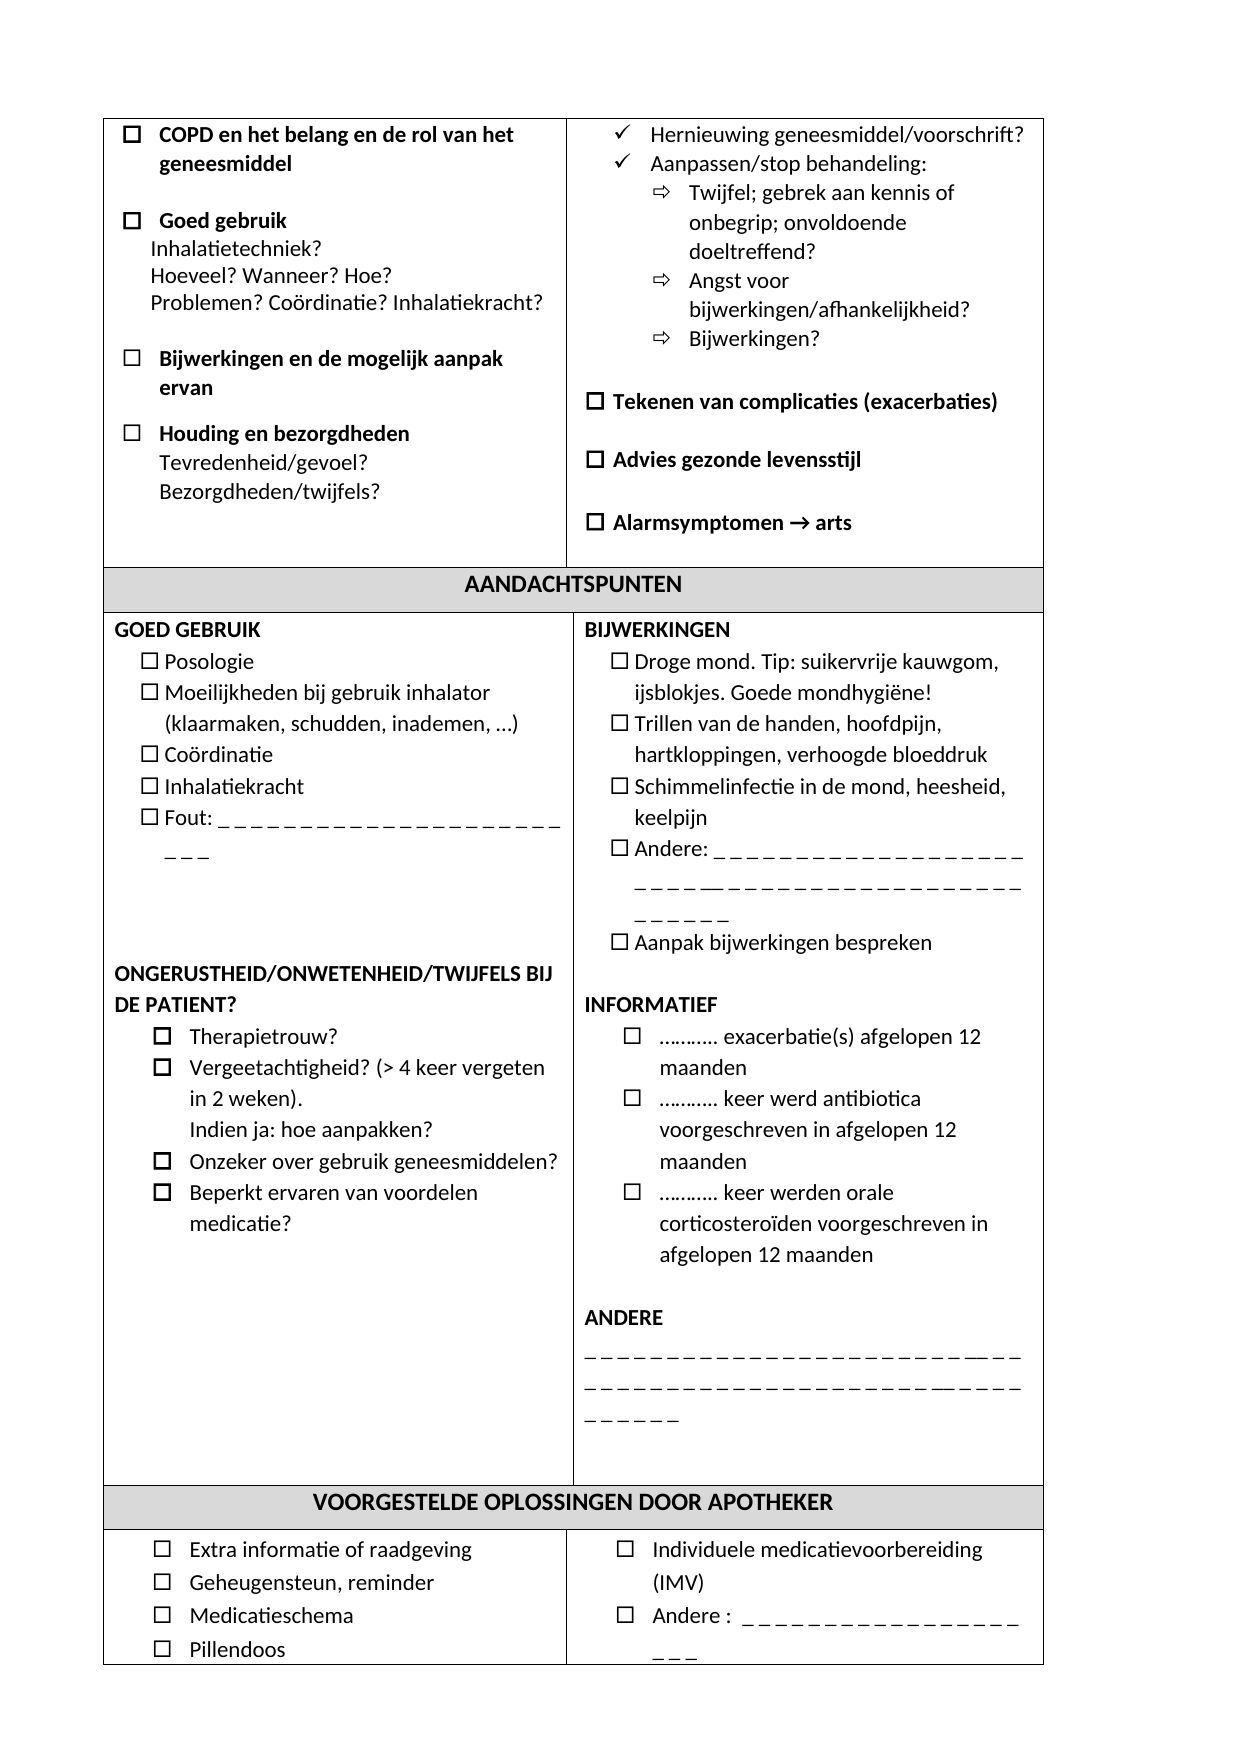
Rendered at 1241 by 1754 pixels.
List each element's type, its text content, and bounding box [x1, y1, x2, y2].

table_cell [104, 119, 566, 567]
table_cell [567, 1530, 1043, 1664]
table_cell AANDACHTSPUNTEN [104, 568, 1043, 612]
table_cell BIJWERKINGEN Droge mond. Tip: suikervrije kauwgom, ijsblokjes. Goede mondhygiëne! Trillen van de handen, hoofdpijn, hartkloppingen, verhoogde bloeddruk Schimmelinfectie in de mond, heesheid, keelpijn Andere: _ _ _ _ _ _ _ _ _ _ _ _ _ _ _ _ _ _ _ _ _ _ _ __ _ _ _ _ _ _ _ _ _ _ _ _ _ _ _ _ _ _ _ _ _ _ _ _ Aanpak bijwerkingen bespreken INFORMATIEF ……….. exacerbatie(s) afgelopen 12 maanden ……….. keer werd antibiotica voorgeschreven in afgelopen 12 maanden ……….. keer werden orale corticosteroïden voorgeschreven in afgelopen 12 maanden ANDERE _ _ _ _ _ _ _ _ _ _ _ _ _ _ _ _ _ _ _ _ _ _ _ __ _ _ _ _ _ _ _ _ _ _ _ _ _ _ _ _ _ _ _ _ _ _ _ __ _ _ _ _ _ _ _ _ _ _ [574, 613, 1043, 1484]
table_cell VOORGESTELDE OPLOSSINGEN DOOR APOTHEKER [104, 1486, 1043, 1529]
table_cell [104, 1530, 566, 1664]
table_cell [567, 119, 1043, 567]
table_cell GOED GEBRUIK Posologie Moeilijkheden bij gebruik inhalator (klaarmaken, schudden, inademen, …) Coördinatie Inhalatiekracht Fout: _ _ _ _ _ _ _ _ _ _ _ _ _ _ _ _ _ _ _ _ _ _ _ _ ONGERUSTHEID/ONWETENHEID/TWIJFELS BIJ DE PATIENT? Therapietrouw? Vergeetachtigheid? (> 4 keer vergeten in 2 weken). Indien ja: hoe aanpakken? Onzeker over gebruik geneesmiddelen? Beperkt ervaren van voordelen medicatie? [104, 613, 573, 1484]
